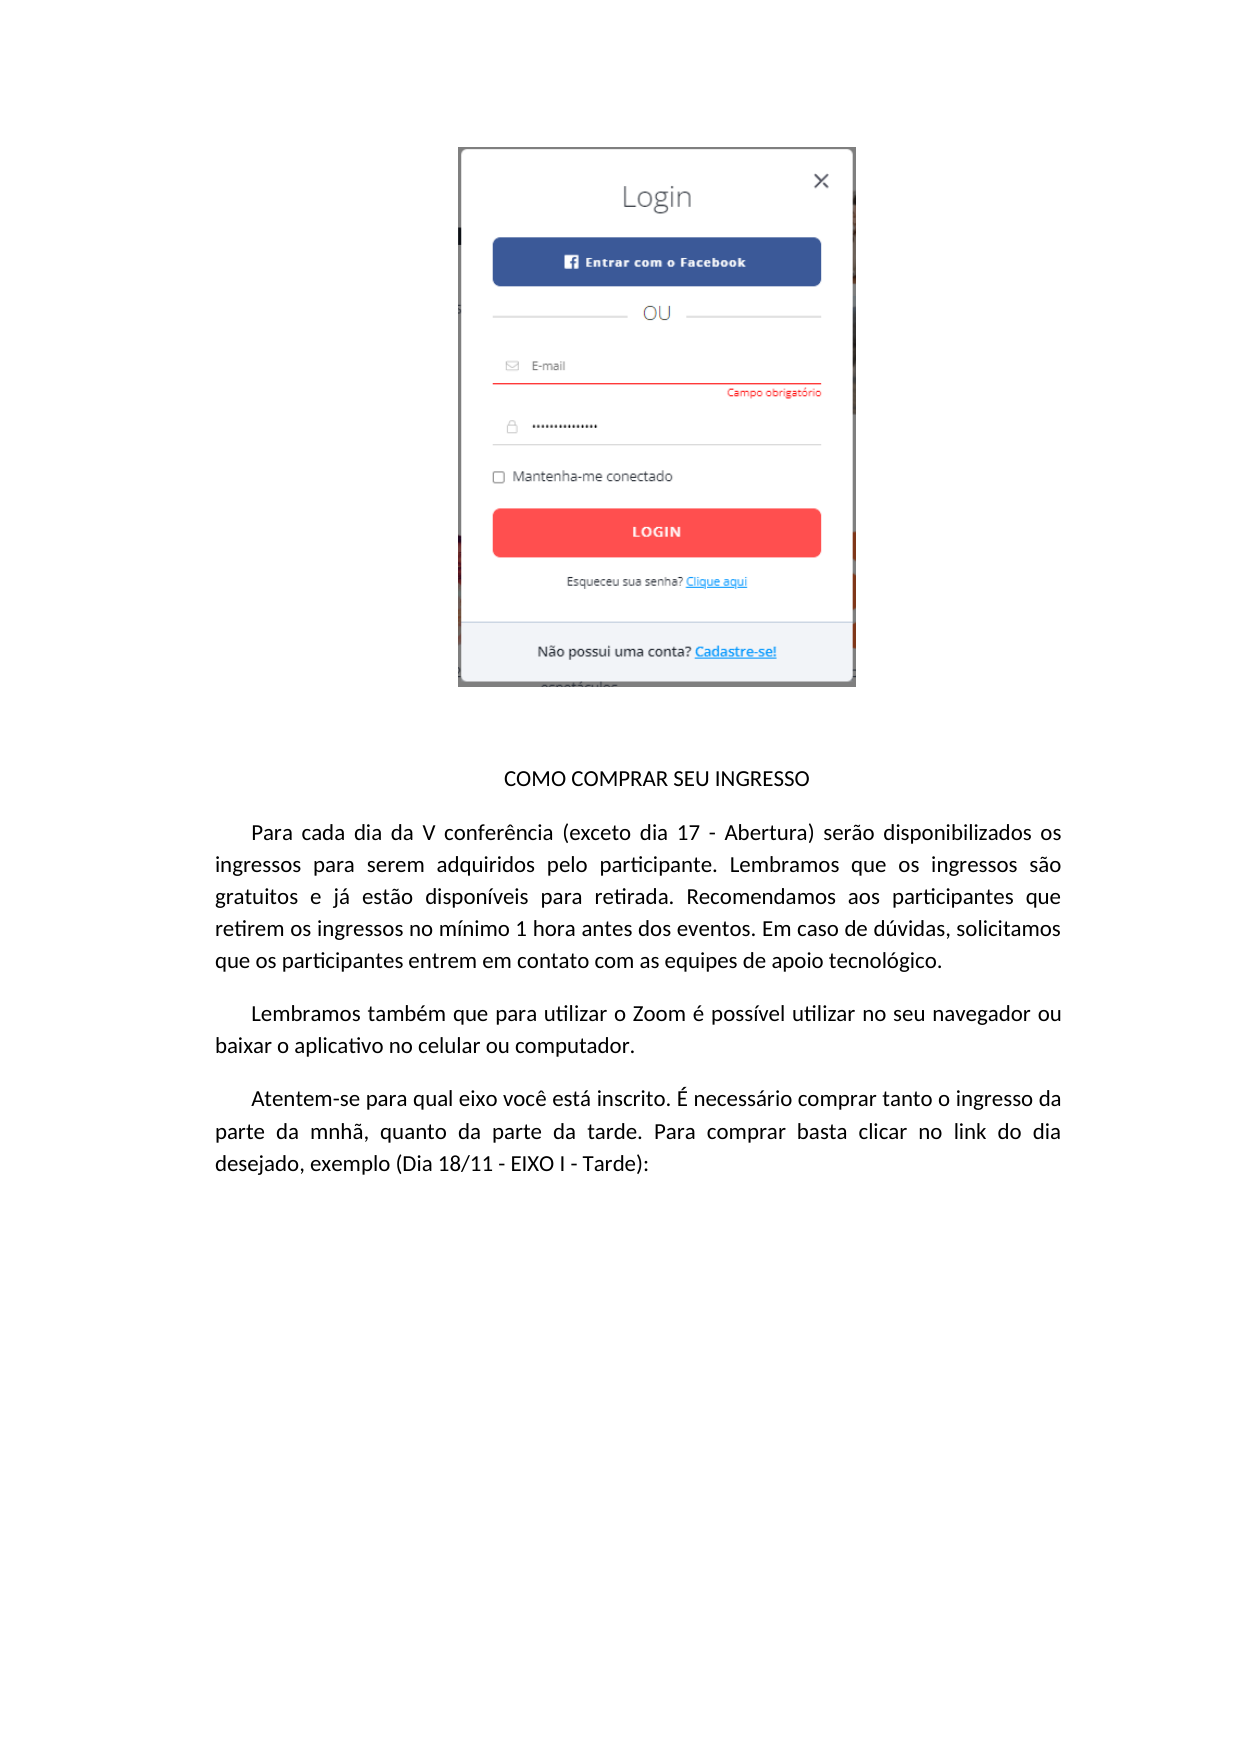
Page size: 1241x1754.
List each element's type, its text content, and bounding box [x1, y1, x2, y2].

text Para cada dia da V conferência (exceto dia 17 - Abertura) serão disponibilizados os ingressos para serem adquiridos pelo participante. Lembramos que os ingressos são gratuitos e já estão disponíveis para retirada. Recomendamos aos participantes que retirem os ingressos no mínimo 1 hora antes dos eventos. Em caso de dúvidas, solicitamos que os participantes entrem em contato com as equipes de apoio tecnológico. [215, 818, 1063, 974]
text COMO COMPRAR SEU INGRESSO [215, 764, 1063, 793]
text Atentem-se para qual eixo você está inscrito. É necessário comprar tanto o ingresso da parte da mnhã, quanto da parte da tarde. Para comprar basta clicar no link do dia desejado, exemplo (Dia 18/11 - EIXO I - Tarde): [215, 1084, 1063, 1177]
picture [458, 147, 856, 687]
text Lembramos também que para utilizar o Zoom é possível utilizar no seu navegador ou baixar o aplicativo no celular ou computador. [215, 999, 1063, 1059]
